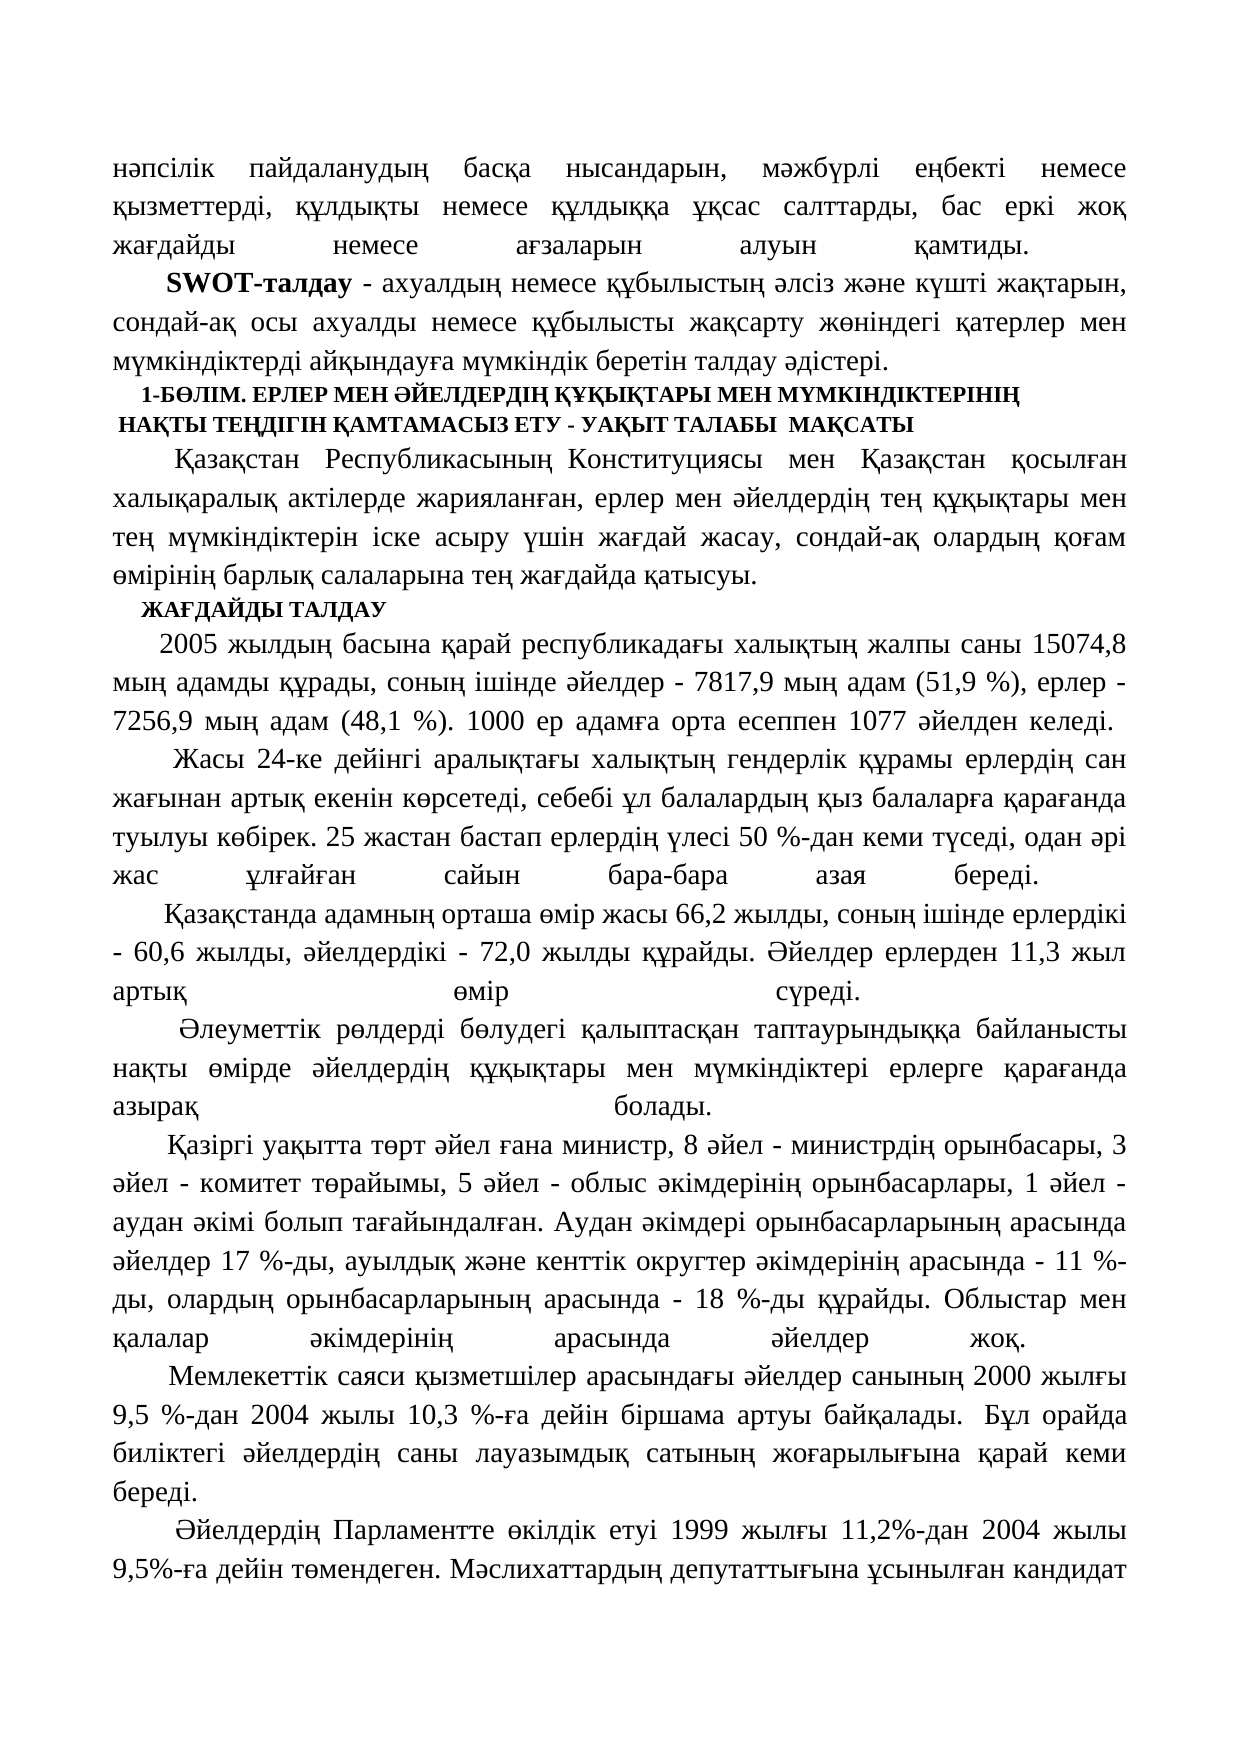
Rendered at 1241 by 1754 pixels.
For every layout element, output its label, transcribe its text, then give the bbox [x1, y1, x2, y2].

text ЖАҒДАЙДЫ ТАЛДАУ [112, 596, 1128, 622]
text 1-БӨЛІМ. ЕРЛЕР МЕН ӘЙЕЛДЕРДІҢ ҚҰҚЫҚТАРЫ МЕН МҮМКІНДІКТЕРІНІҢ НАҚТЫ ТЕҢДІГІН ҚАМТАМАСЫЗ ЕТУ - УАҚЫТ ТАЛАБЫ МАҚСАТЫ [112, 381, 1128, 438]
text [112, 150, 1128, 376]
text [112, 626, 1128, 1584]
text Қазақстан Республикасының Конституциясы мен Қазақстан қосылған халықаралық актілерде жарияланған, ерлер мен әйелдердің тең құқықтары мен тең мүмкіндіктерін іске асыру үшін жағдай жасау, сондай-ақ олардың қоғам өмірінің барлық салаларына тең жағдайда қатысуы. [112, 442, 1128, 591]
